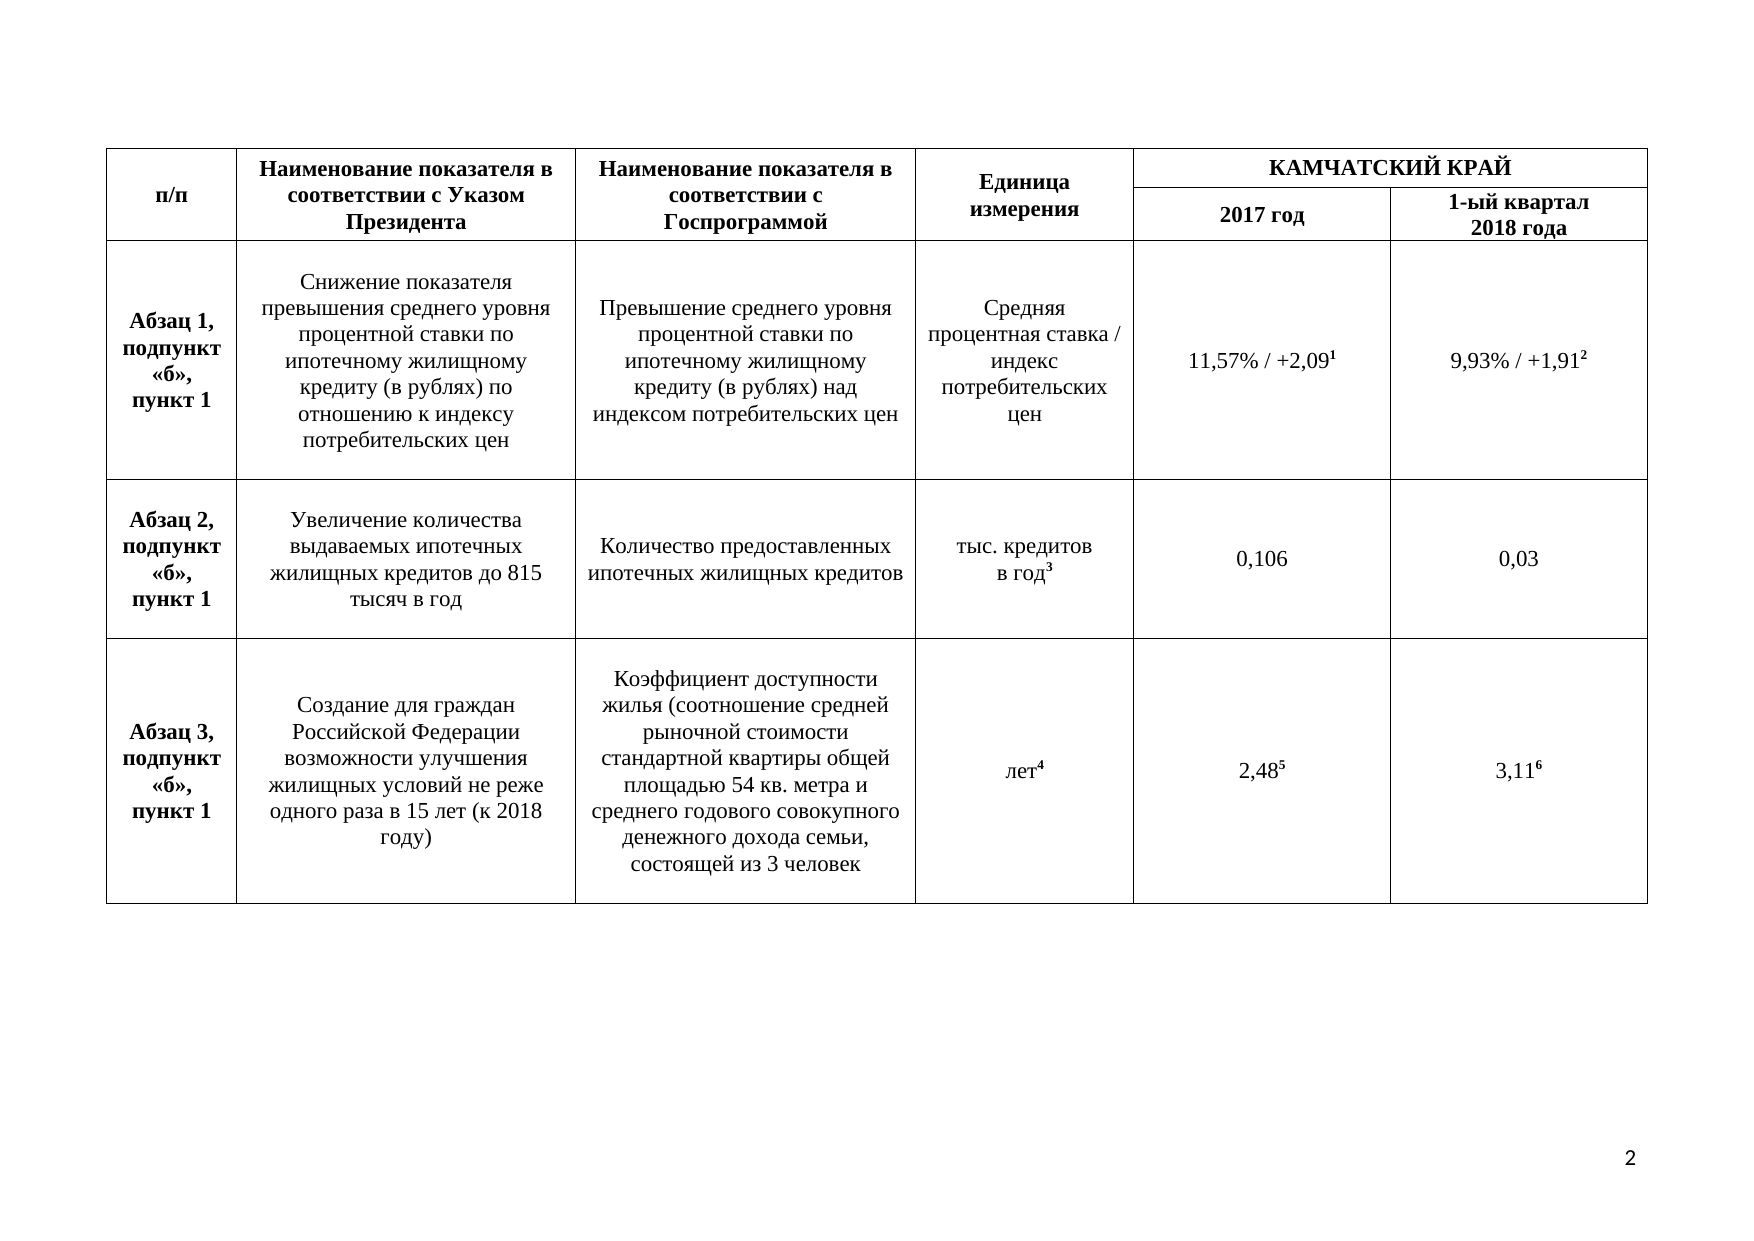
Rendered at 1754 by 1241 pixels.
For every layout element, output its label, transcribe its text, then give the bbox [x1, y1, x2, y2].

table_cell Превышение среднего уровня процентной ставки по ипотечному жилищному кредиту (в рублях) над индексом потребительских цен [576, 241, 915, 479]
table_cell 0,106 [1134, 480, 1390, 638]
table_cell Снижение показателя превышения среднего уровня процентной ставки по ипотечному жилищному кредиту (в рублях) по отношению к индексу потребительских цен [237, 241, 575, 479]
table_header п/п [107, 149, 236, 240]
table_header Наименование показателя в соответствии с Указом Президента [237, 149, 575, 240]
table_header КАМЧАТСКИЙ КРАЙ [1134, 149, 1647, 187]
table_cell 0,03 [1391, 480, 1647, 638]
table_cell Количество предоставленных ипотечных жилищных кредитов [576, 480, 915, 638]
table_cell 1-ый квартал 2018 года [1391, 188, 1647, 240]
table_cell 2017 год [1134, 188, 1390, 240]
table_header Наименование показателя в соответствии с Госпрограммой [576, 149, 915, 240]
table_cell Средняя процентная ставка / индекс потребительских цен [916, 241, 1133, 479]
table_cell Абзац 2, подпункт «б», пункт 1 [107, 480, 236, 638]
table_header Единица измерения [916, 149, 1133, 240]
table_cell лет [916, 639, 1133, 902]
table_cell Коэффициент доступности жилья (соотношение средней рыночной стоимости стандартной квартиры общей площадью 54 кв. метра и среднего годового совокупного денежного дохода семьи, состоящей из 3 человек [576, 639, 915, 902]
table_cell Абзац 1, подпункт «б», пункт 1 [107, 241, 236, 479]
table_cell 2,48 [1134, 639, 1390, 902]
table_cell Абзац 3, подпункт «б», пункт 1 [107, 639, 236, 902]
table_cell 3,11 [1391, 639, 1647, 902]
table_cell 11,57% / +2,09 [1134, 241, 1390, 479]
table_cell Увеличение количества выдаваемых ипотечных жилищных кредитов до 815 тысяч в год [237, 480, 575, 638]
table_cell тыс. кредитов в год [916, 480, 1133, 638]
table_cell Создание для граждан Российской Федерации возможности улучшения жилищных условий не реже одного раза в 15 лет (к 2018 году) [237, 639, 575, 902]
table_cell 9,93% / +1,91 [1391, 241, 1647, 479]
